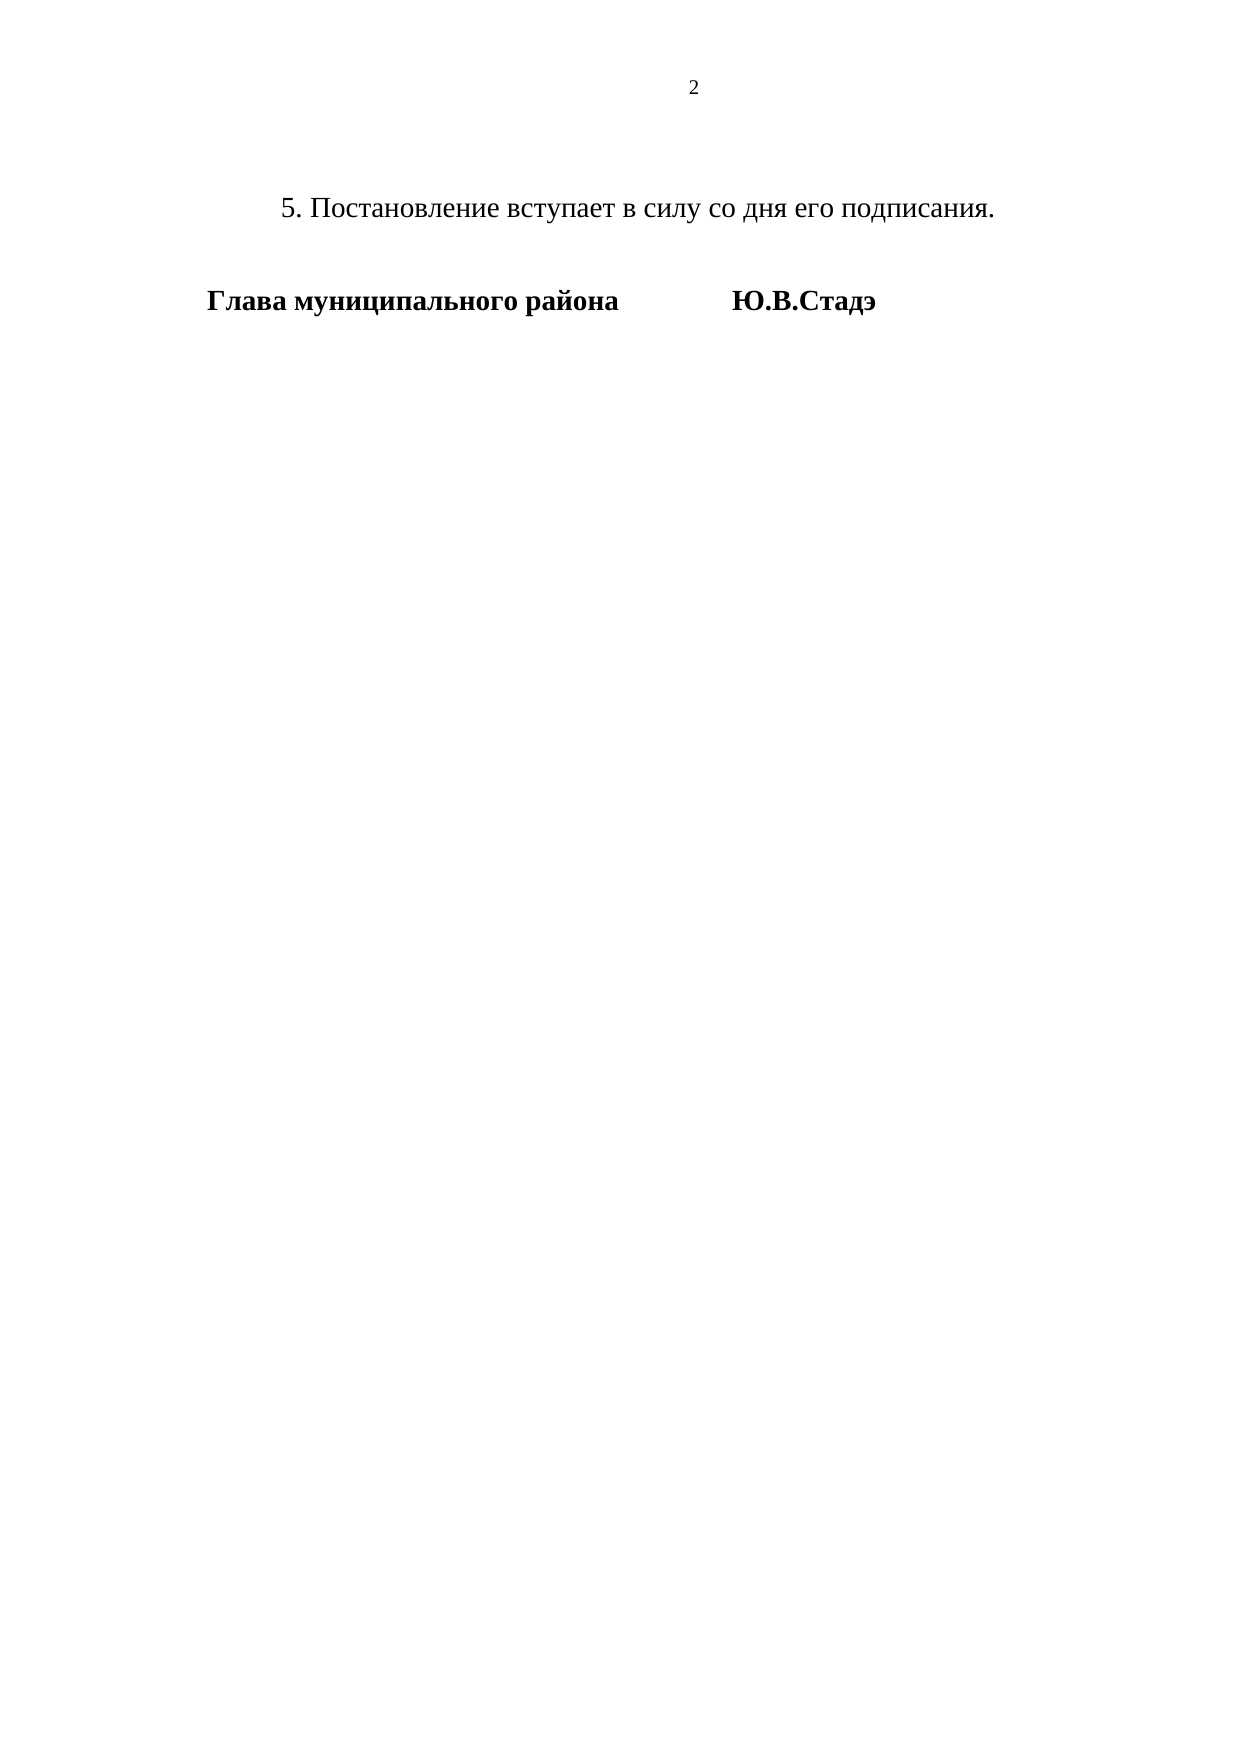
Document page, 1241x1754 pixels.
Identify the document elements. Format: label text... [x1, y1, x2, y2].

text Глава муниципального района Ю.В.Стадэ [207, 291, 1181, 316]
text 5. Постановление вступает в силу со дня его подписания. [207, 190, 1181, 224]
